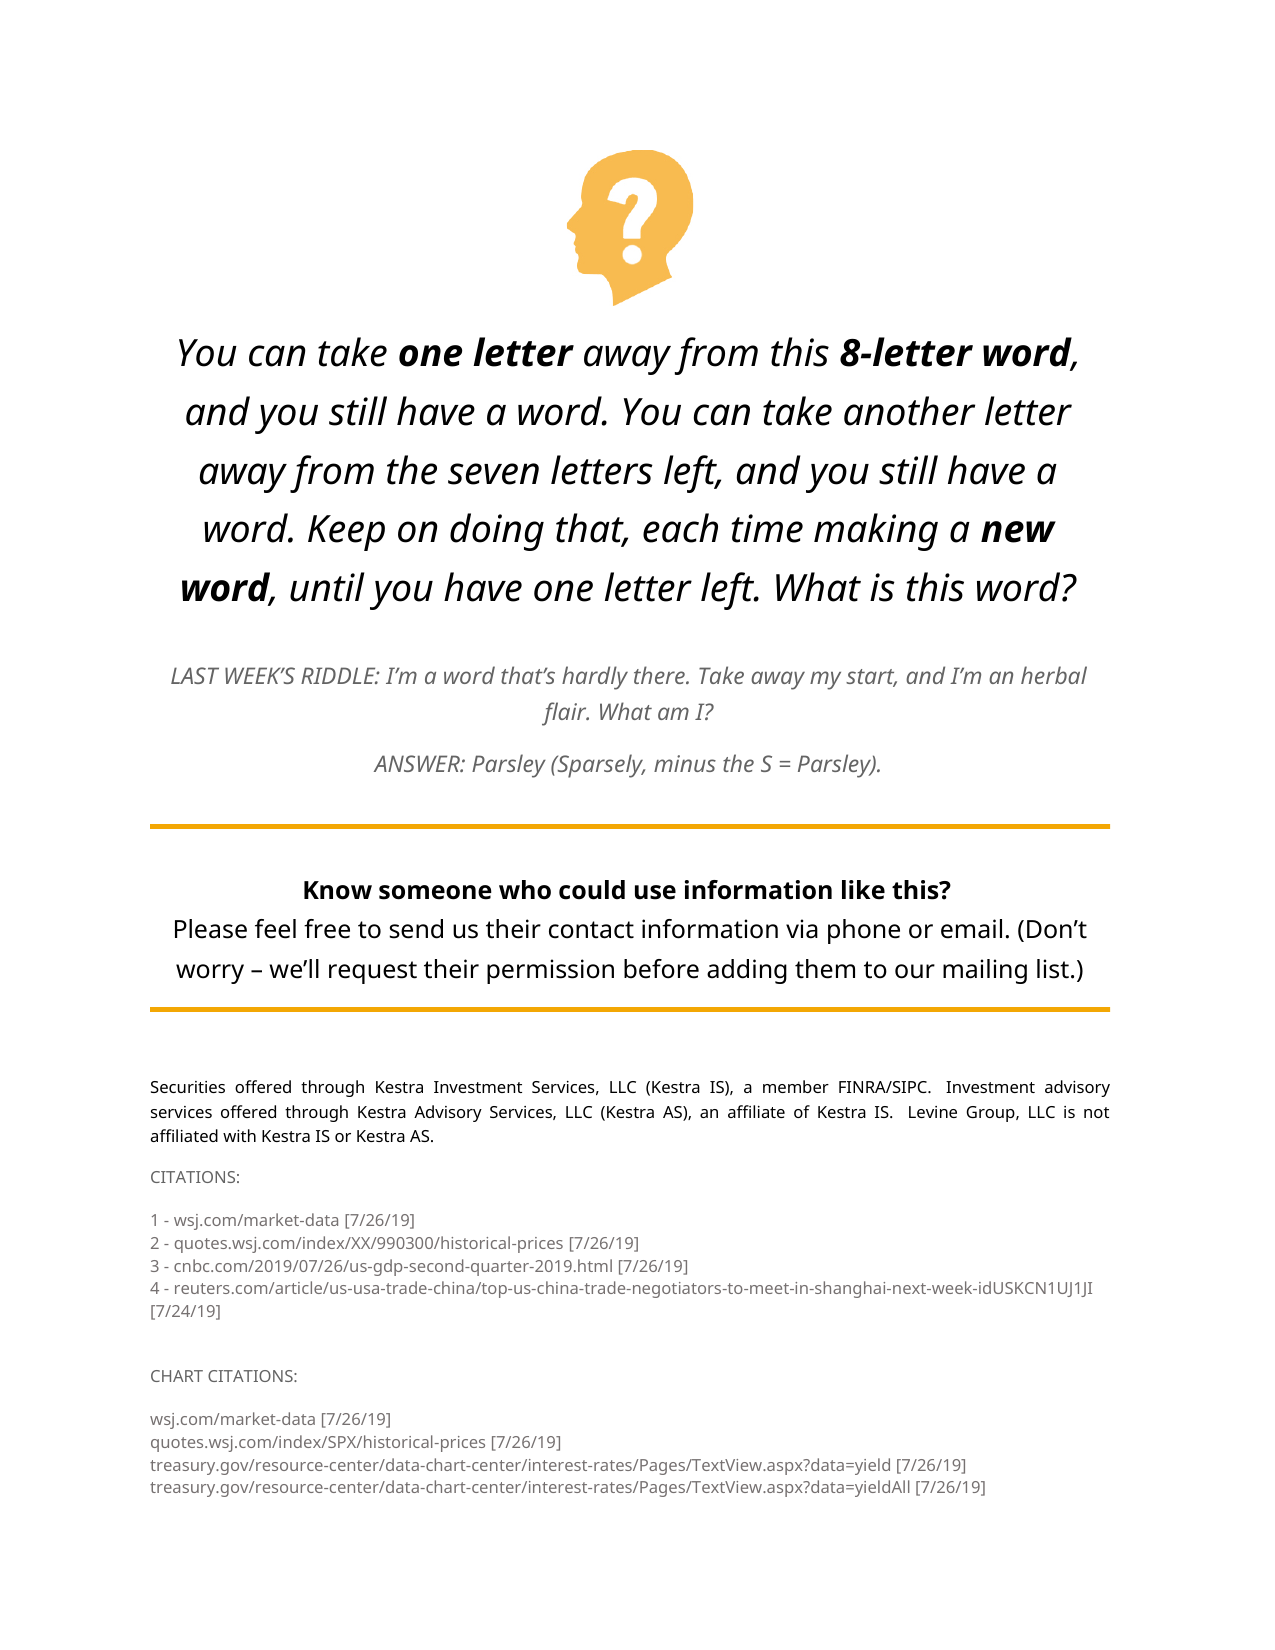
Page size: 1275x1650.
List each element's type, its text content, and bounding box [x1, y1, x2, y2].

text 4 - reuters.com/article/us-usa-trade-china/top-us-china-trade-negotiators-to-meet-in-shanghai-next-week-idUSKCN1UJ1JI [7/24/19] [150, 1277, 1110, 1322]
text wsj.com/market-data [7/26/19] [150, 1408, 1110, 1430]
text quotes.wsj.com/index/SPX/historical-prices [7/26/19] [150, 1430, 1110, 1453]
text 1 - wsj.com/market-data [7/26/19] [150, 1209, 1110, 1231]
text treasury.gov/resource-center/data-chart-center/interest-rates/Pages/TextView.aspx?data=yield [7/26/19] [150, 1453, 1110, 1476]
text treasury.gov/resource-center/data-chart-center/interest-rates/Pages/TextView.aspx?data=yieldAll [7/26/19] [150, 1476, 1110, 1498]
text LAST WEEK’S RIDDLE: I’m a word that’s hardly there. Take away my start, and I’m an herbal flair. What am I? [150, 660, 1110, 727]
text Know someone who could use information like this? Please feel free to send us their contact information via phone or email. (Don’t worry – we’ll request their permission before adding them to our mailing list.) [150, 873, 1110, 985]
picture [150, 824, 1110, 829]
picture [150, 1007, 1110, 1012]
text ANSWER: Parsley (Sparsely, minus the S = Parsley). [150, 748, 1110, 779]
text 3 - cnbc.com/2019/07/26/us-gdp-second-quarter-2019.html [7/26/19] [150, 1254, 1110, 1277]
text You can take one letter away from this 8-letter word, and you still have a word. You can take another letter away from the seven letters left, and you still have a word. Keep on doing that, each time making a new word, until you have one letter left. What is this word? [150, 327, 1110, 612]
text 2 - quotes.wsj.com/index/XX/990300/historical-prices [7/26/19] [150, 1231, 1110, 1254]
text CITATIONS: [150, 1166, 1110, 1189]
picture [566, 150, 694, 306]
text Securities offered through Kestra Investment Services, LLC (Kestra IS), a member FINRA/SIPC. Investment advisory services offered through Kestra Advisory Services, LLC (Kestra AS), an affiliate of Kestra IS. Levine Group, LLC is not affiliated with Kestra IS or Kestra AS. [150, 1076, 1110, 1148]
text CHART CITATIONS: [150, 1365, 1110, 1388]
